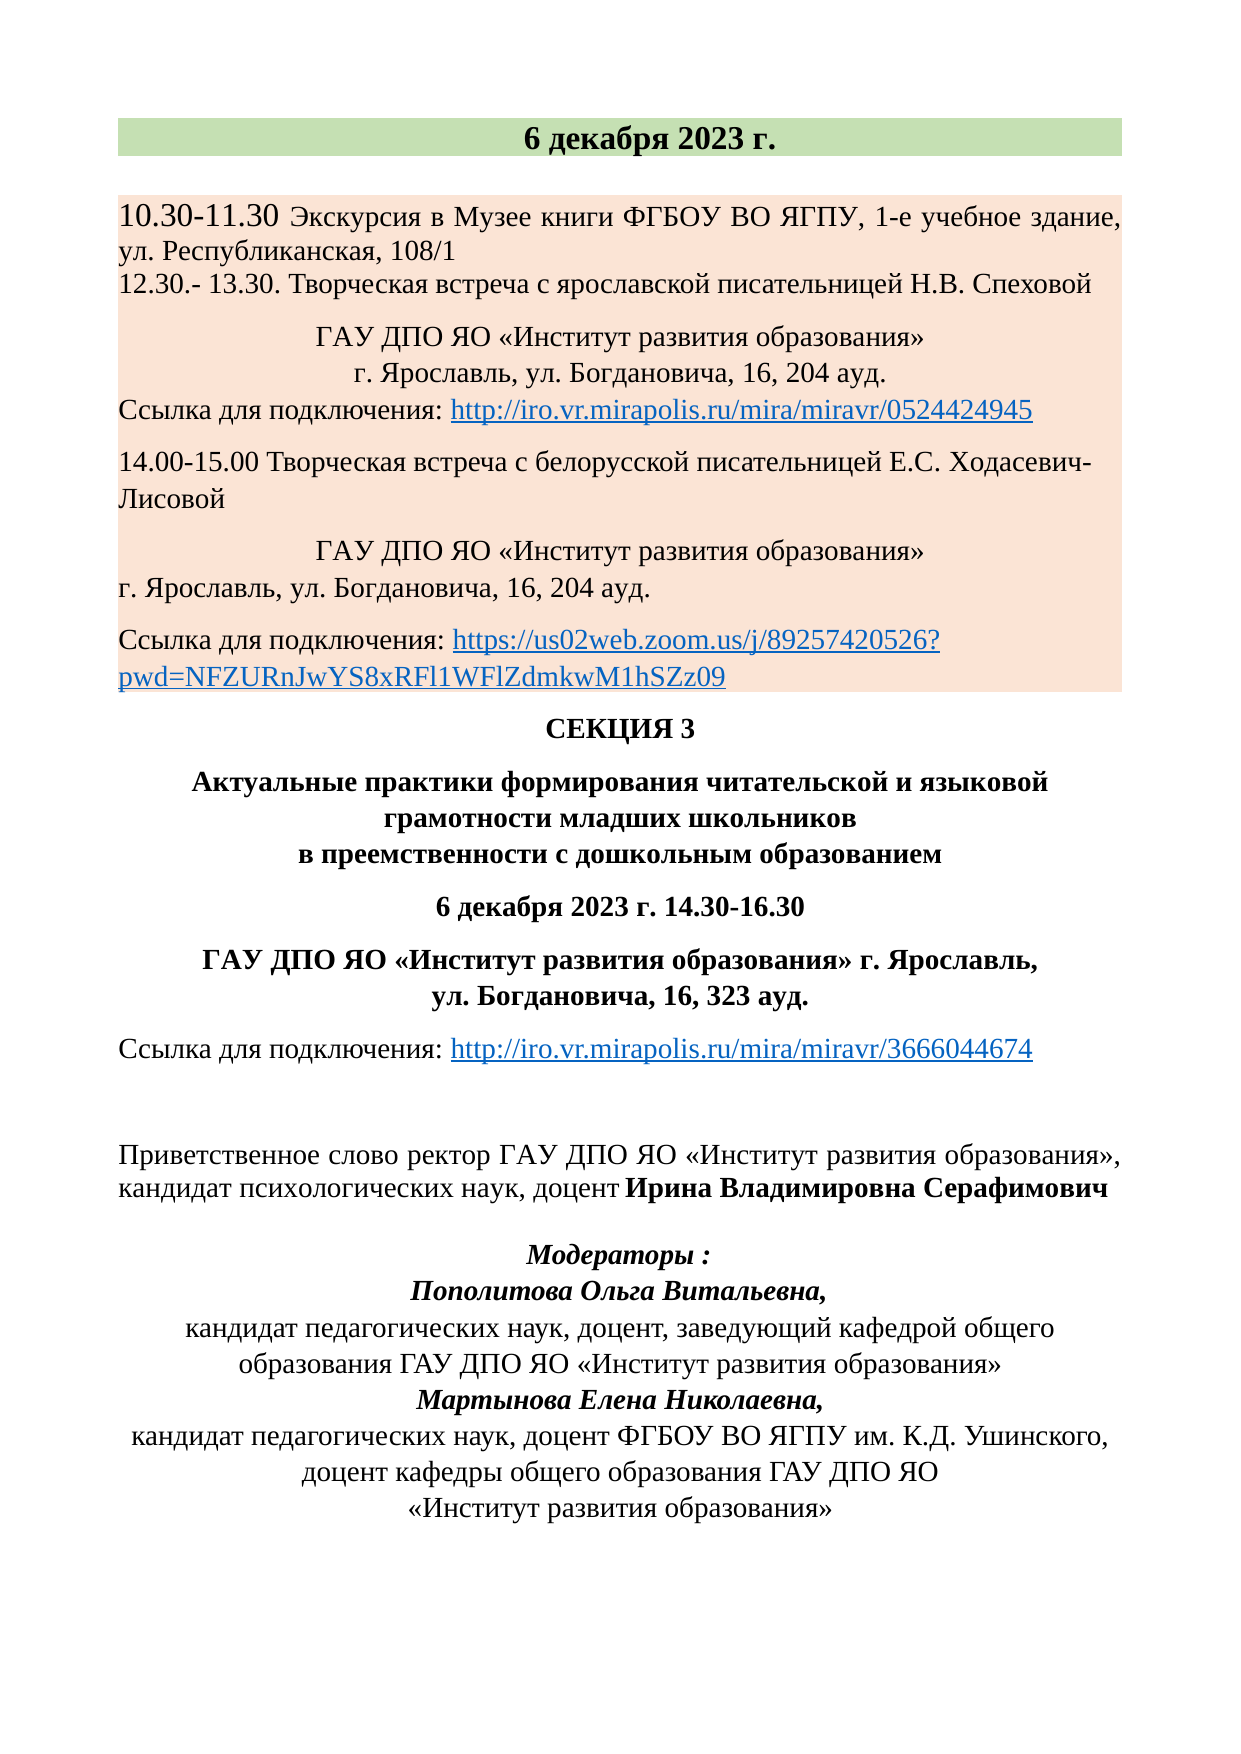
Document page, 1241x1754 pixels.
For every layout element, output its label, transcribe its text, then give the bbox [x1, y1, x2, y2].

text Актуальные практики формирования читательской и языковой грамотности младших школьников [118, 764, 1122, 834]
text Ссылка для подключения: https://us02web.zoom.us/j/89257420526?pwd=NFZURnJwYS8xRFl1WFlZdmkwM1hSZz09 [118, 622, 1122, 692]
text Модераторы : [118, 1237, 1122, 1271]
text Ссылка для подключения: http://iro.vr.mirapolis.ru/mira/miravr/0524424945 [118, 392, 1122, 425]
text 10.30-11.30 Экскурсия в Музее книги ФГБОУ ВО ЯГПУ, 1-е учебное здание, ул. Республиканская, 108/1 [118, 195, 1122, 267]
text 14.00-15.00 Творческая встреча с белорусской писательницей Е.С. Ходасевич-Лисовой [118, 444, 1122, 514]
text кандидат педагогических наук, доцент, заведующий кафедрой общего образования ГАУ ДПО ЯО «Институт развития образования» [118, 1310, 1122, 1379]
text в преемственности с дошкольным образованием [118, 837, 1122, 870]
text кандидат педагогических наук, доцент ФГБОУ ВО ЯГПУ им. К.Д. Ушинского, [118, 1418, 1122, 1452]
text Пополитова Ольга Витальевна, [118, 1273, 1122, 1307]
text г. Ярославль, ул. Богдановича, 16, 204 ауд. [118, 356, 1122, 389]
text Ссылка для подключения: http://iro.vr.mirapolis.ru/mira/miravr/3666044674 [118, 1031, 1122, 1065]
text «Институт развития образования» [118, 1490, 1122, 1524]
text 6 декабря 2023 г. 14.30-16.30 [118, 889, 1122, 923]
text г. Ярославль, ул. Богдановича, 16, 204 ауд. [118, 570, 1122, 603]
text Мартынова Елена Николаевна, [118, 1382, 1122, 1416]
text доцент кафедры общего образования ГАУ ДПО ЯО [118, 1454, 1122, 1488]
text 12.30.- 13.30. Творческая встреча с ярославской писательницей Н.В. Спеховой [118, 267, 1122, 300]
text ГАУ ДПО ЯО «Институт развития образования» [118, 533, 1122, 567]
text ГАУ ДПО ЯО «Институт развития образования» г. Ярославль, ул. Богдановича, 16, 323 ауд. [118, 942, 1122, 1012]
text Приветственное слово ректор ГАУ ДПО ЯО «Институт развития образования», кандидат психологических наук, доцент Ирина Владимировна Серафимович [118, 1137, 1122, 1204]
text СЕКЦИЯ 3 [118, 711, 1122, 745]
text ГАУ ДПО ЯО «Институт развития образования» [118, 319, 1122, 353]
text 6 декабря 2023 г. [118, 118, 1122, 156]
